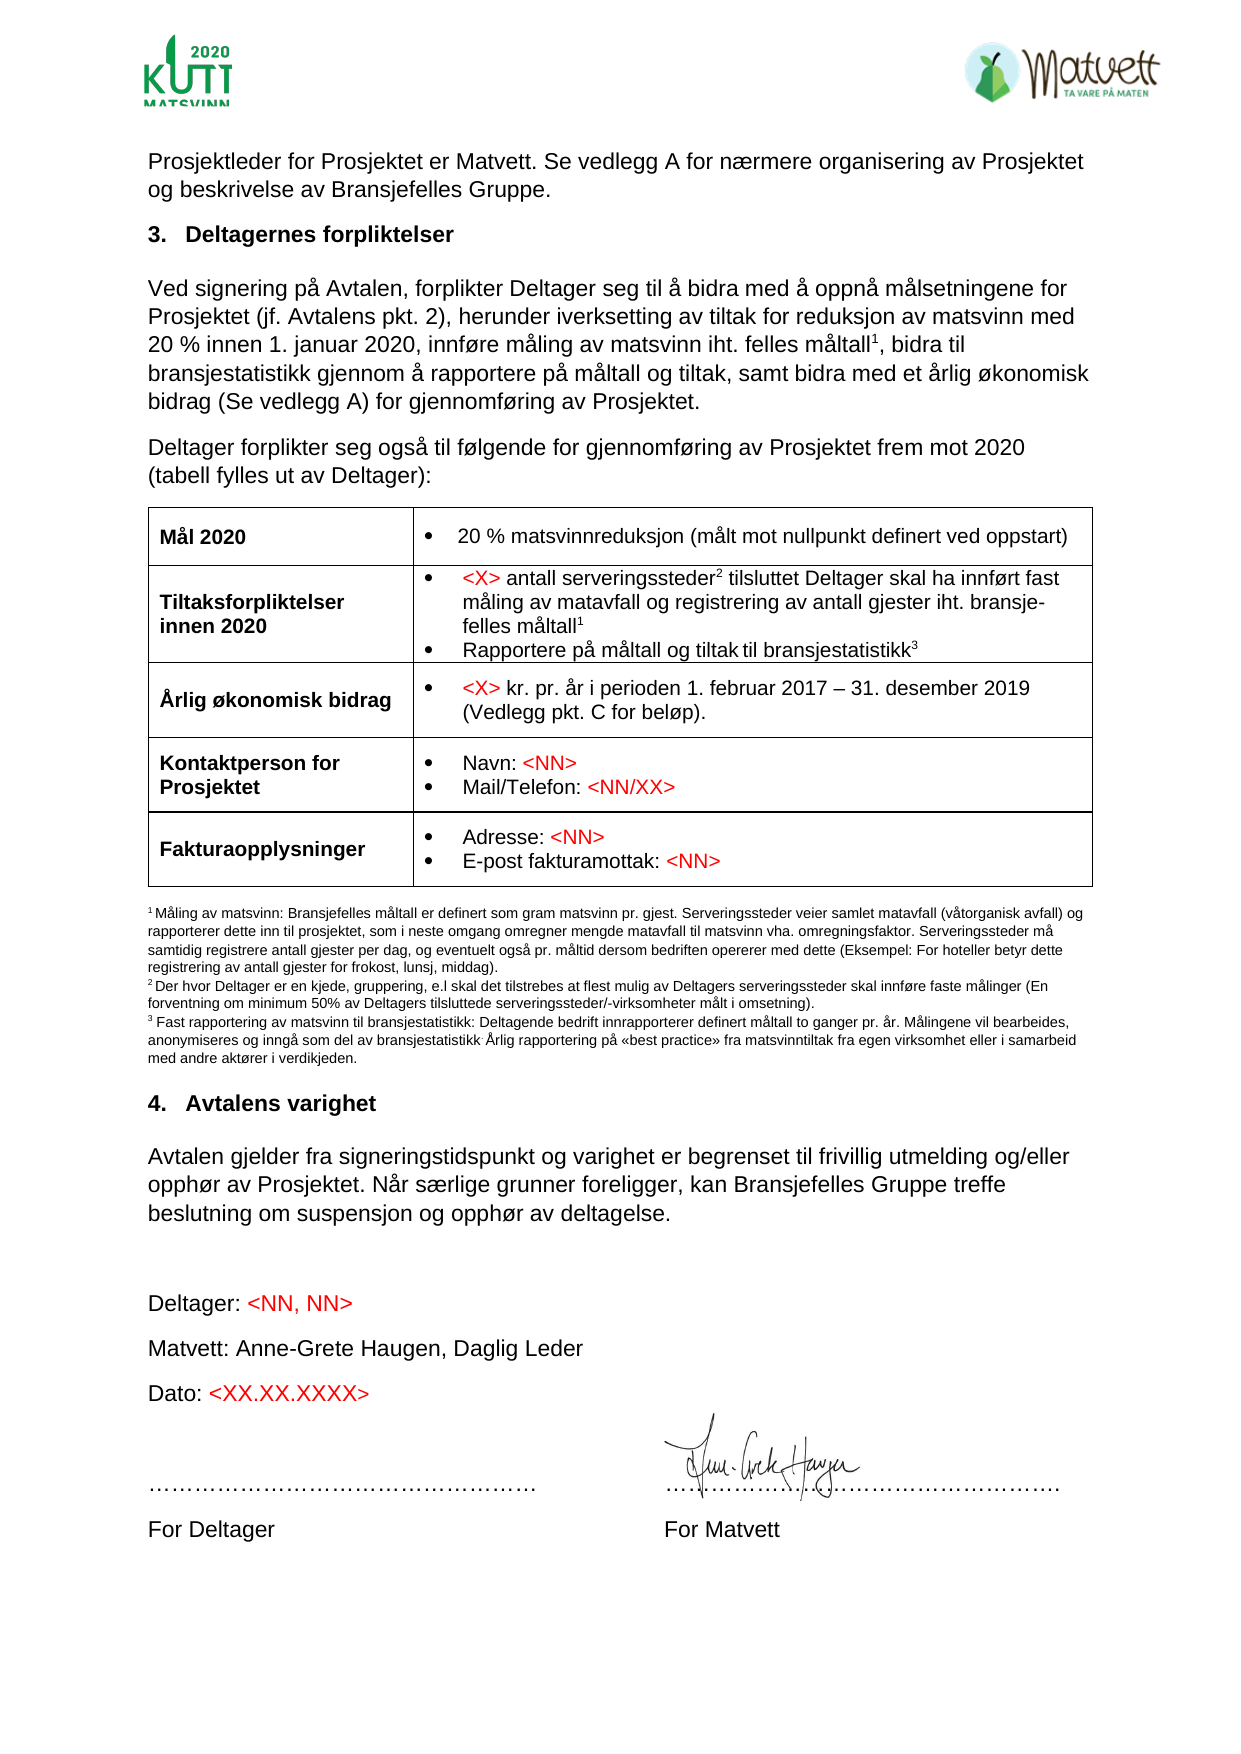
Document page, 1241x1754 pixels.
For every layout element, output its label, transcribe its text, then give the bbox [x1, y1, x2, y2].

text 2 Der hvor Deltager er en kjede, gruppering, e.l skal det tilstrebes at flest mulig av Deltagers serveringssteder skal innføre faste målinger (En forventning om minimum 50% av Deltagers tilsluttede serveringssteder/-virksomheter målt i omsetning). [148, 977, 1093, 1012]
table_cell Kontaktperson for Prosjektet [149, 738, 413, 811]
table_cell <X> antall serveringssteder2 tilsluttet Deltager skal ha innført fast måling av matavfall og registrering av antall gjester iht. bransje-felles måltall1 Rapportere på måltall og tiltak til bransjestatistikk3 [414, 566, 1092, 662]
table_cell <X> kr. pr. år i perioden 1. februar 2017 – 31. desember 2019 (Vedlegg pkt. C for beløp). [414, 663, 1092, 737]
table_cell Årlig økonomisk bidrag [149, 663, 413, 737]
text Ved signering på Avtalen, forplikter Deltager seg til å bidra med å oppnå målsetningene for Prosjektet (jf. Avtalens pkt. 2), herunder iverksetting av tiltak for reduksjon av matsvinn med 20 % innen 1. januar 2020, innføre måling av matsvinn iht. felles måltall1, bidra til bransjestatistikk gjennom å rapportere på måltall og tiltak, samt bidra med et årlig økonomisk bidrag (Se vedlegg A) for gjennomføring av Prosjektet. [148, 274, 1093, 415]
picture [144, 34, 232, 107]
subtitle Deltagernes forpliktelser [148, 221, 1093, 247]
text Deltager forplikter seg også til følgende for gjennomføring av Prosjektet frem mot 2020 (tabell fylles ut av Deltager): [148, 433, 1093, 488]
text Avtalen gjelder fra signeringstidspunkt og varighet er begrenset til frivillig utmelding og/eller opphør av Prosjektet. Når særlige grunner foreligger, kan Bransjefelles Gruppe treffe beslutning om suspensjon og opphør av deltagelse. [148, 1143, 1093, 1226]
table_cell Fakturaopplysninger [149, 813, 413, 886]
text Deltager: <NN, NN> [148, 1290, 1093, 1316]
table_cell Tiltaksforpliktelser innen 2020 [149, 566, 413, 662]
text Dato: <XX.XX.XXXX> [148, 1380, 1093, 1407]
text Matvett: Anne-Grete Haugen, Daglig Leder [148, 1335, 1093, 1361]
subtitle Avtalens varighet [148, 1089, 1093, 1116]
picture [959, 33, 1170, 109]
picture [646, 1497, 866, 1506]
text …………………………………………… ……………………………………………. [148, 1470, 1093, 1497]
table_cell Navn: <NN> Mail/Telefon: <NN/XX> [414, 738, 1092, 811]
text 3 Fast rapportering av matsvinn til bransjestatistikk: Deltagende bedrift innrapporterer definert måltall to ganger pr. år. Målingene vil bearbeides, anonymiseres og inngå som del av bransjestatistikk. Årlig rapportering på «best practice» fra matsvinntiltak fra egen virksomhet eller i samarbeid med andre aktører i verdikjeden. [148, 1013, 1093, 1066]
table_header 20 % matsvinnreduksjon (målt mot nullpunkt definert ved oppstart) [414, 508, 1092, 565]
text 1 Måling av matsvinn: Bransjefelles måltall er definert som gram matsvinn pr. gjest. Serveringssteder veier samlet matavfall (våtorganisk avfall) og rapporterer dette inn til prosjektet, som i neste omgang omregner mengde matavfall til matsvinn vha. omregningsfaktor. Serveringssteder må samtidig registrere antall gjester per dag, og eventuelt også pr. måltid dersom bedriften opererer med dette (Eksempel: For hoteller betyr dette registrering av antall gjester for frokost, lunsj, middag). [148, 905, 1093, 976]
text For Deltager For Matvett [148, 1516, 1093, 1542]
text Prosjektleder for Prosjektet er Matvett. Se vedlegg A for nærmere organisering av Prosjektet og beskrivelse av Bransjefelles Gruppe. [148, 148, 1093, 202]
table_cell Adresse: <NN> E-post fakturamottak: <NN> [414, 813, 1092, 886]
picture [646, 1407, 866, 1470]
table_header Mål 2020 [149, 508, 413, 565]
